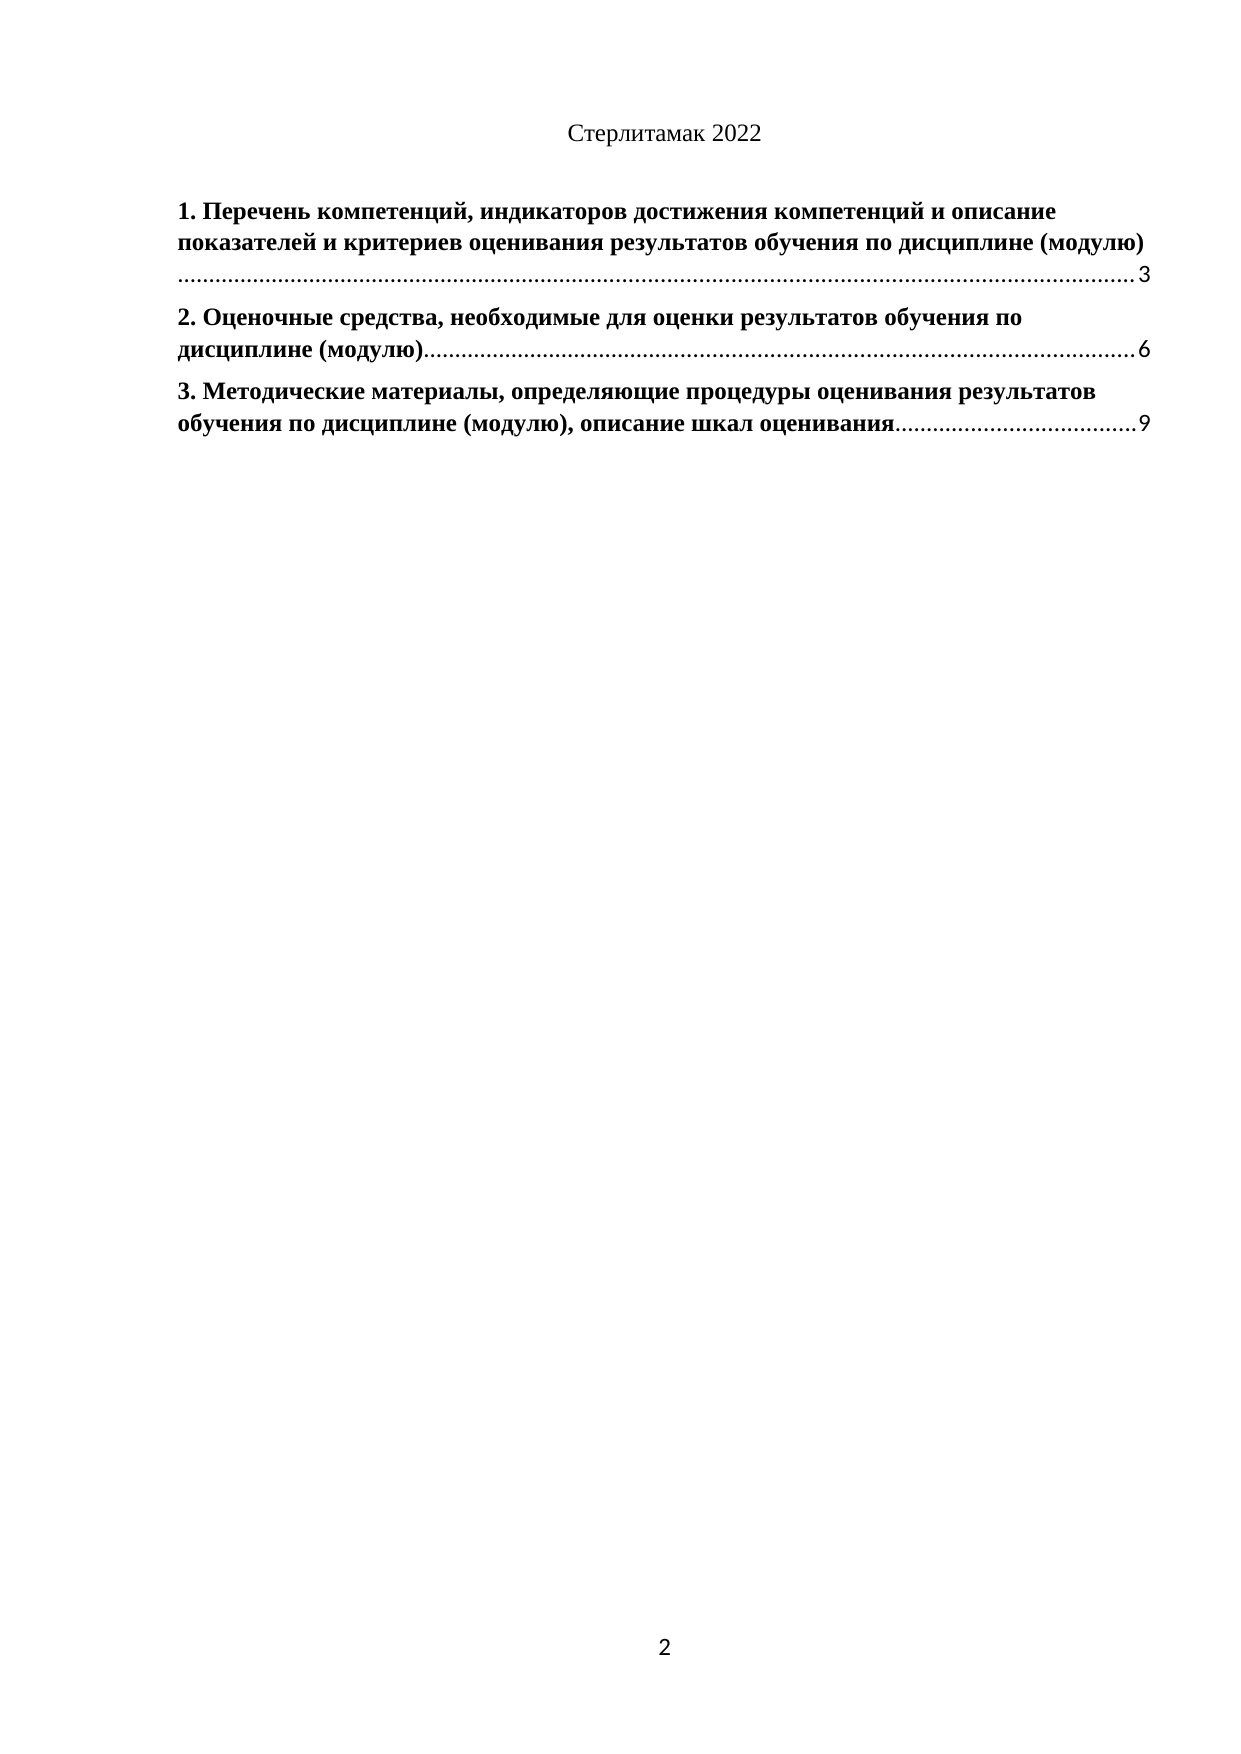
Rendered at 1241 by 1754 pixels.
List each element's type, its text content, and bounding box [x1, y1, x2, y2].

text Стерлитамак 2022 [177, 118, 1152, 147]
